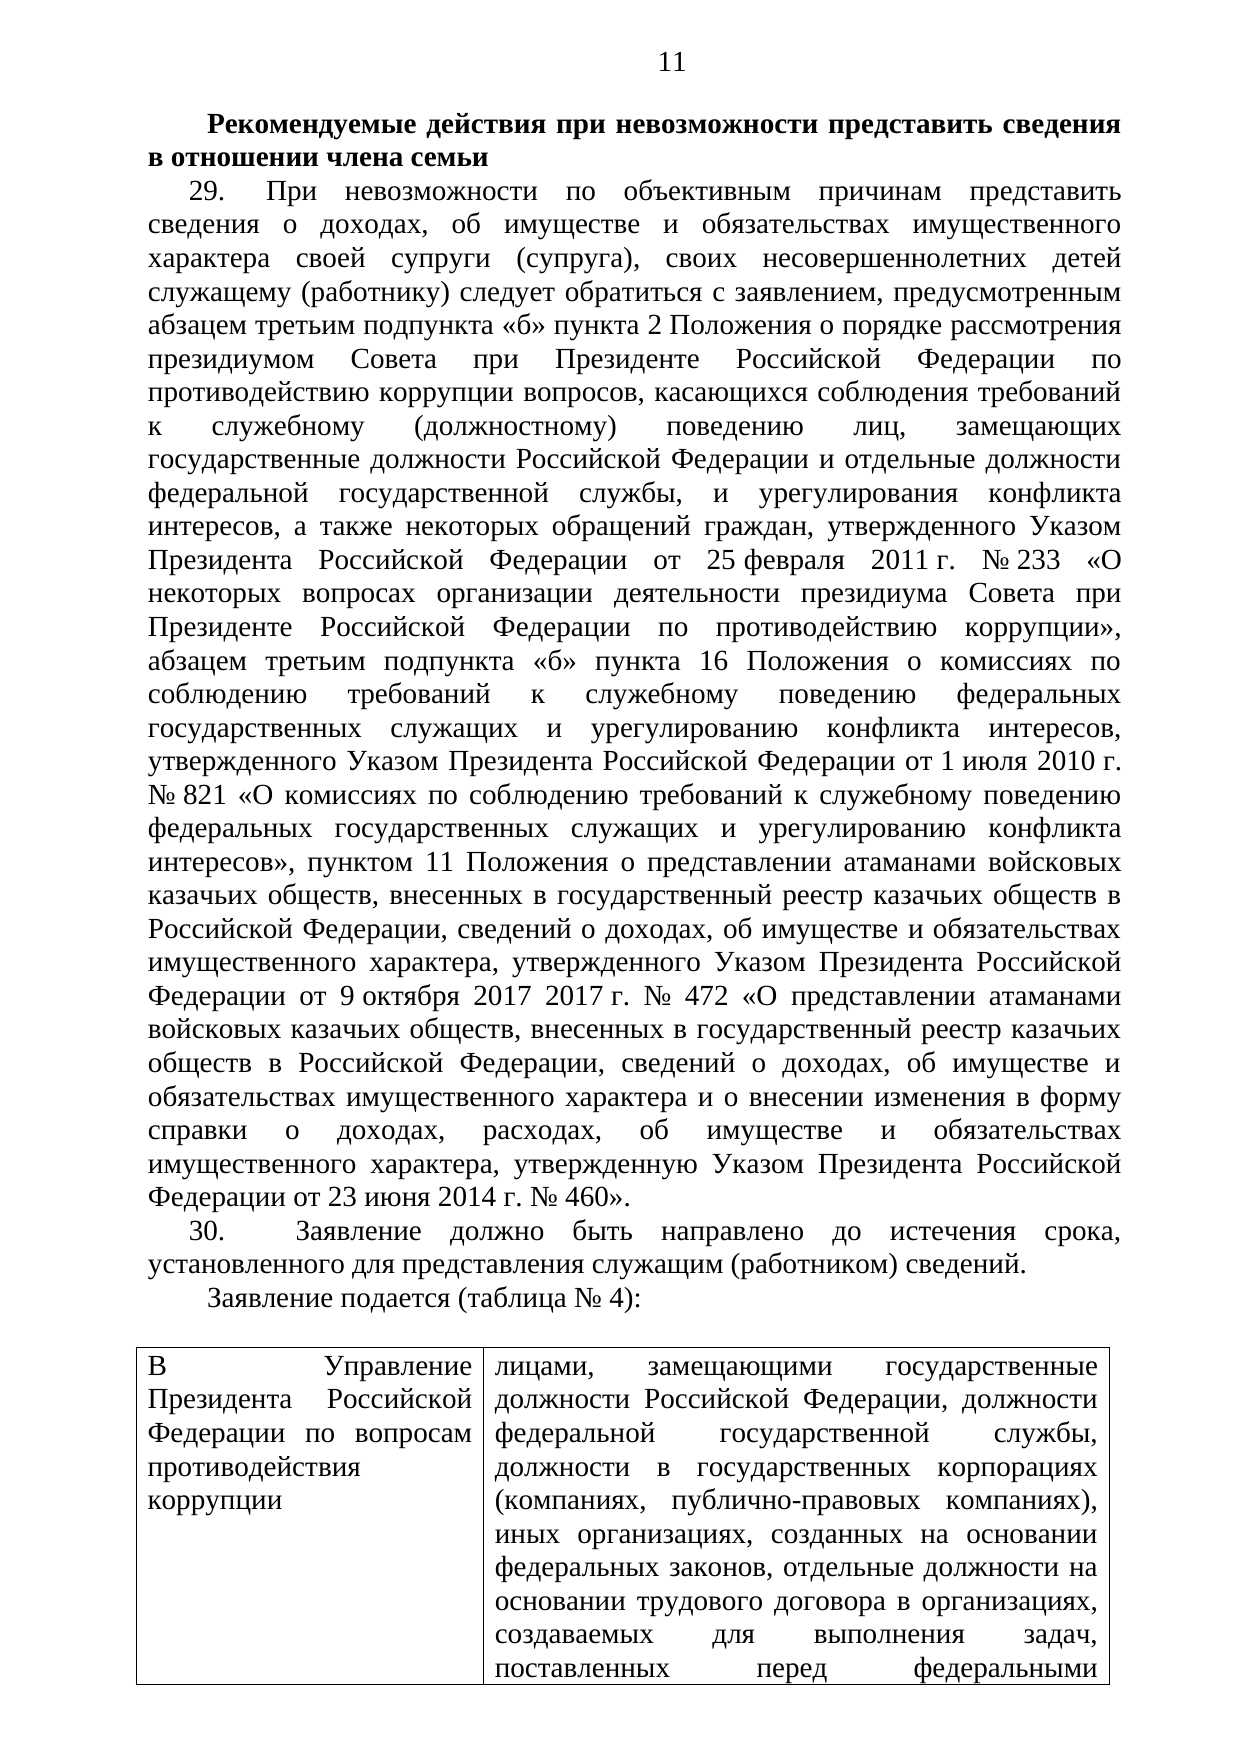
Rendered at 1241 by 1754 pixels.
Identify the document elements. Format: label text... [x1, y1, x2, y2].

list При невозможности по объективным причинам представить сведения о доходах, об имуществе и обязательствах имущественного характера своей супруги (супруга), своих несовершеннолетних детей служащему (работнику) следует обратиться с заявлением, предусмотренным абзацем третьим подпункта «б» пункта 2 Положения о порядке рассмотрения президиумом Совета при Президенте Российской Федерации по противодействию коррупции вопросов, касающихся соблюдения требований к служебному (должностному) поведению лиц, замещающих государственные должности Российской Федерации и отдельные должности федеральной государственной службы, и урегулирования конфликта интересов, а также некоторых обращений граждан, утвержденного Указом Президента Российской Федерации от 25 февраля 2011 г. № 233 «О некоторых вопросах организации деятельности президиума Совета при Президенте Российской Федерации по противодействию коррупции», абзацем третьим подпункта «б» пункта 16 Положения о комиссиях по соблюдению требований к служебному поведению федеральных государственных служащих и урегулированию конфликта интересов, утвержденного Указом Президента Российской Федерации от 1 июля 2010 г. № 821 «О комиссиях по соблюдению требований к служебному поведению федеральных государственных служащих и урегулированию конфликта интересов», пунктом 11 Положения о представлении атаманами войсковых казачьих обществ, внесенных в государственный реестр казачьих обществ в Российской Федерации, сведений о доходах, об имуществе и обязательствах имущественного характера, утвержденного Указом Президента Российской Федерации от 9 октября 2017 2017 г. № 472 «О представлении атаманами войсковых казачьих обществ, внесенных в государственный реестр казачьих обществ в Российской Федерации, сведений о доходах, об имуществе и обязательствах имущественного характера и о внесении изменения в форму справки о доходах, расходах, об имуществе и обязательствах имущественного характера, утвержденную Указом Президента Российской Федерации от 23 июня 2014 г. № 460». [148, 173, 1122, 1213]
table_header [137, 1348, 483, 1683]
list Заявление подается (таблица № 4): [148, 1280, 1122, 1313]
text Рекомендуемые действия при невозможности представить сведения в отношении члена семьи [148, 106, 1122, 173]
list Заявление должно быть направлено до истечения срока, установленного для представления служащим (работником) сведений. [148, 1213, 1122, 1280]
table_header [484, 1348, 1109, 1683]
